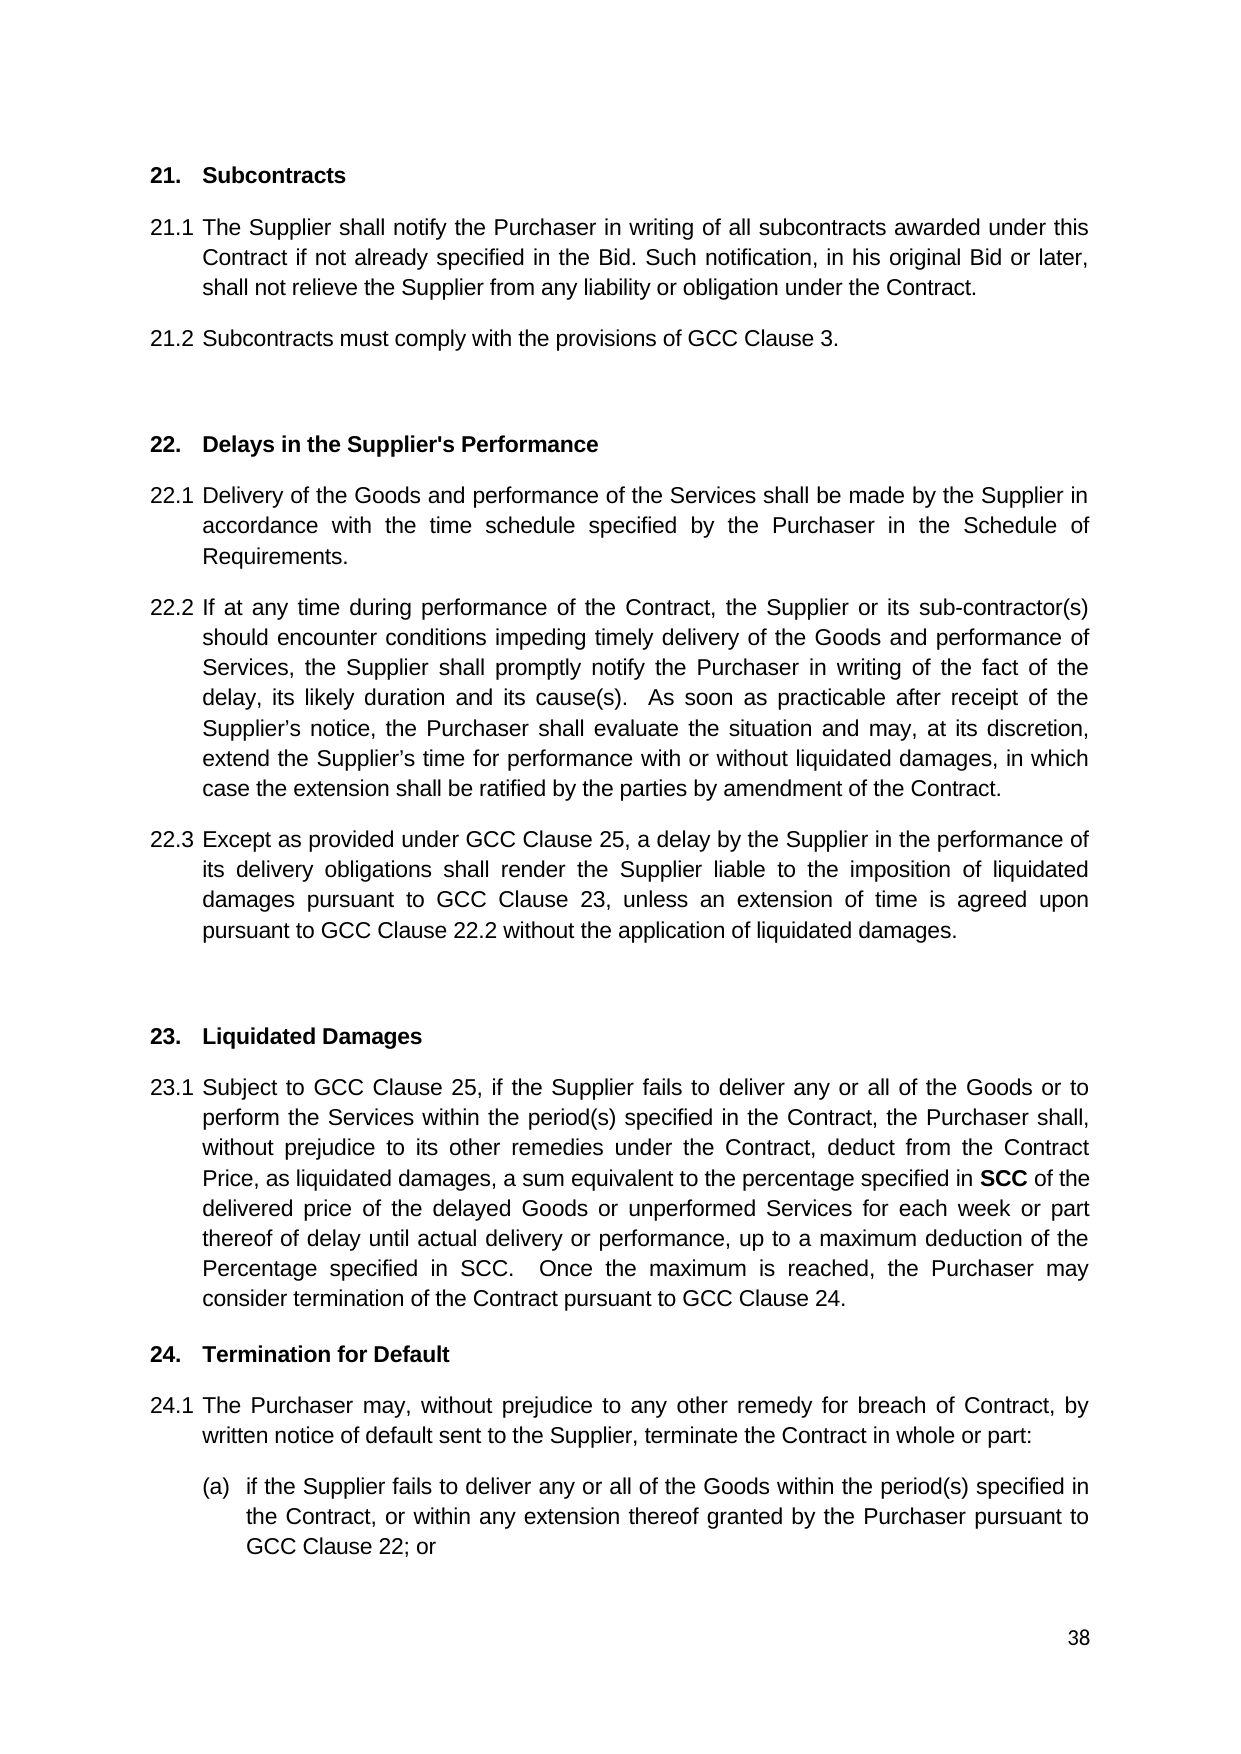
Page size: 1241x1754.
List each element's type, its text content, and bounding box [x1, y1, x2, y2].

text 23.1 Subject to GCC Clause 25, if the Supplier fails to deliver any or all of the Goods or to perform the Services within the period(s) specified in the Contract, the Purchaser shall, without prejudice to its other remedies under the Contract, deduct from the Contract Price, as liquidated damages, a sum equivalent to the percentage specified in SCC of the delivered price of the delayed Goods or unperformed Services for each week or part thereof of delay until actual delivery or performance, up to a maximum deduction of the Percentage specified in SCC. Once the maximum is reached, the Purchaser may consider termination of the Contract pursuant to GCC Clause 24. [150, 1074, 1090, 1312]
text 21.1 The Supplier shall notify the Purchaser in writing of all subcontracts awarded under this Contract if not already specified in the Bid. Such notification, in his original Bid or later, shall not relieve the Supplier from any liability or obligation under the Contract. [150, 213, 1090, 300]
text 24.1 The Purchaser may, without prejudice to any other remedy for breach of Contract, by written notice of default sent to the Supplier, terminate the Contract in whole or part: [150, 1392, 1090, 1448]
text 21.2 Subcontracts must comply with the provisions of GCC Clause 3. [150, 325, 1090, 351]
text 22.2 If at any time during performance of the Contract, the Supplier or its sub-contractor(s) should encounter conditions impeding timely delivery of the Goods and performance of Services, the Supplier shall promptly notify the Purchaser in writing of the fact of the delay, its likely duration and its cause(s). As soon as practicable after receipt of the Supplier’s notice, the Purchaser shall evaluate the situation and may, at its discretion, extend the Supplier’s time for performance with or without liquidated damages, in which case the extension shall be ratified by the parties by amendment of the Contract. [150, 594, 1090, 801]
text 22.1 Delivery of the Goods and performance of the Services shall be made by the Supplier in accordance with the time schedule specified by the Purchaser in the Schedule of Requirements. [150, 482, 1090, 569]
text 22.3 Except as provided under GCC Clause 25, a delay by the Supplier in the performance of its delivery obligations shall render the Supplier liable to the imposition of liquidated damages pursuant to GCC Clause 23, unless an extension of time is agreed upon pursuant to GCC Clause 22.2 without the application of liquidated damages. [150, 826, 1090, 943]
text 24. Termination for Default [150, 1341, 1090, 1367]
text 22. Delays in the Supplier's Performance [150, 431, 1090, 458]
text 21. Subcontracts [150, 162, 1090, 189]
text 23. Liquidated Damages [150, 1023, 1090, 1049]
text (a) if the Supplier fails to deliver any or all of the Goods within the period(s) specified in the Contract, or within any extension thereof granted by the Purchaser pursuant to GCC Clause 22; or [150, 1473, 1090, 1560]
